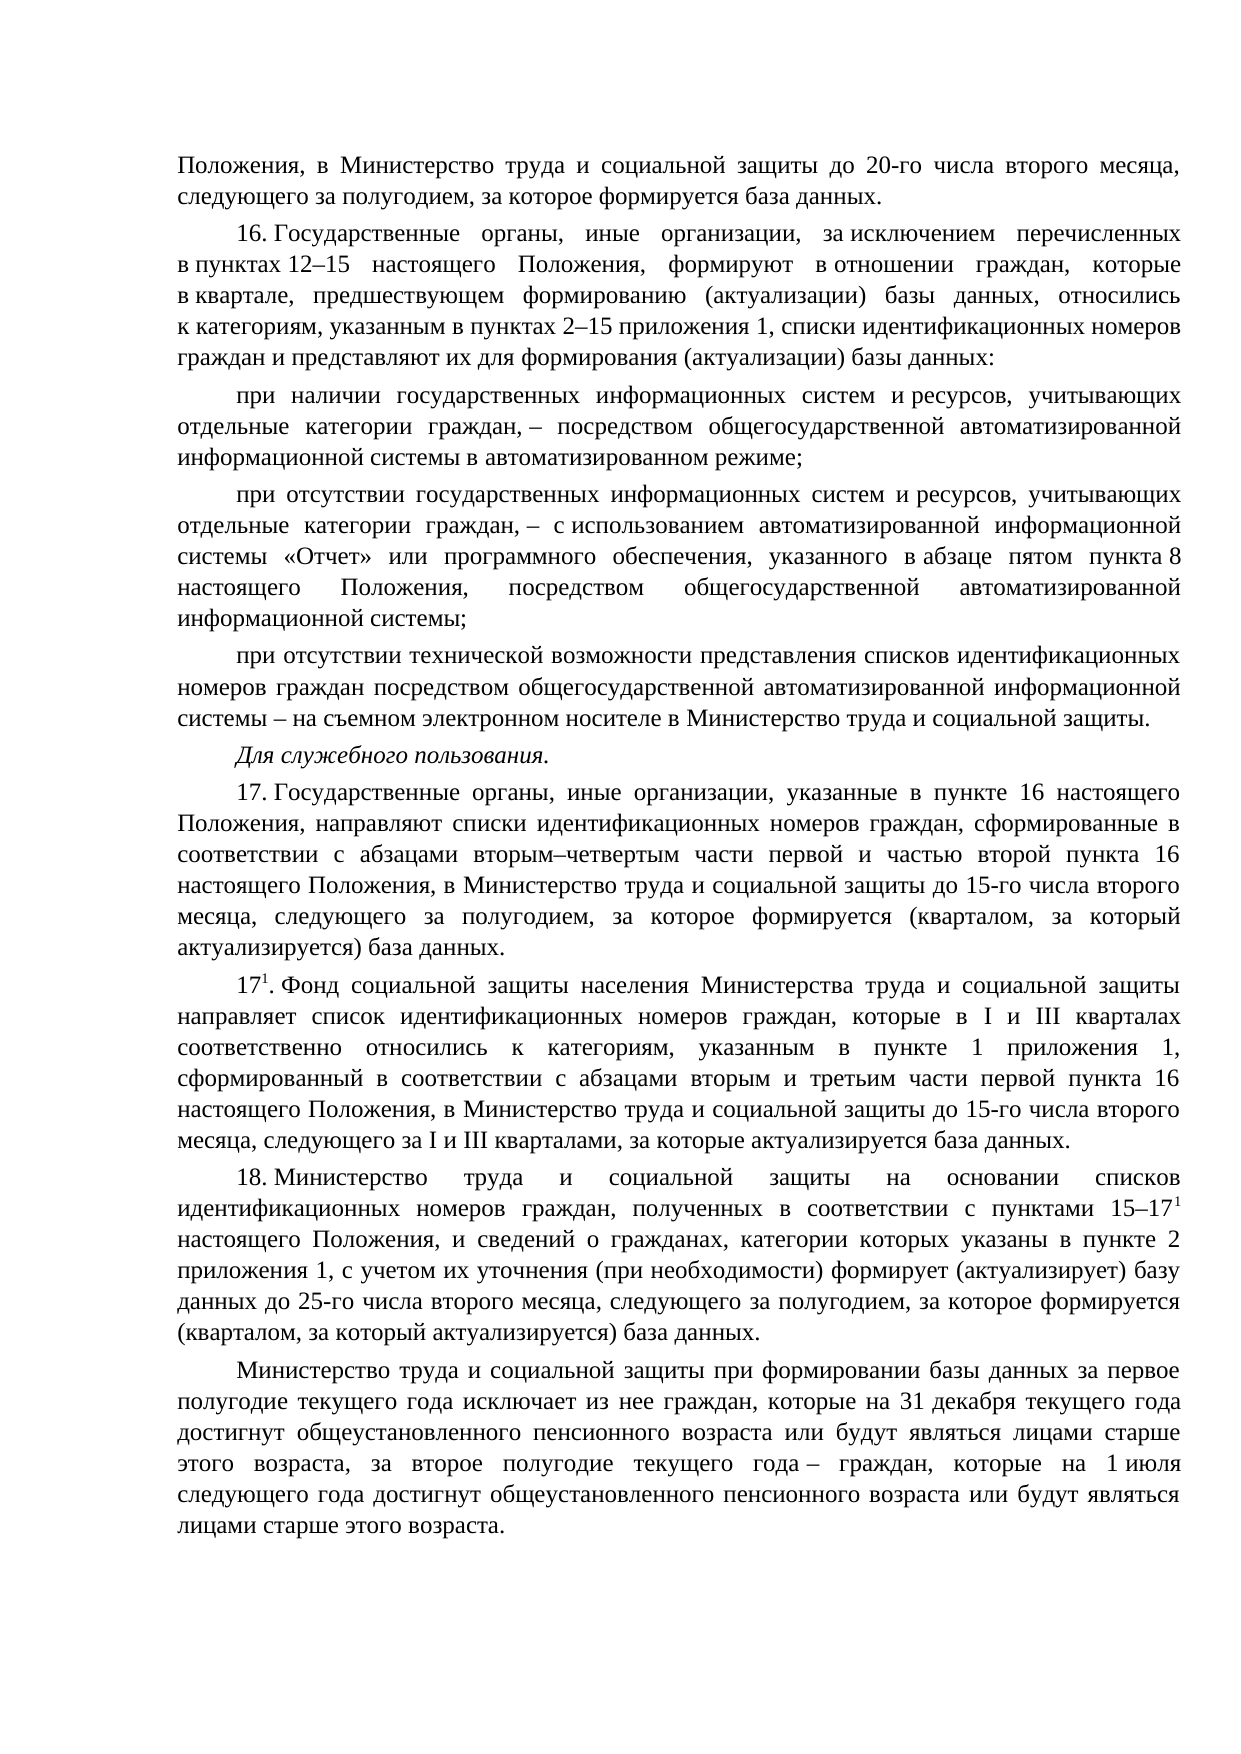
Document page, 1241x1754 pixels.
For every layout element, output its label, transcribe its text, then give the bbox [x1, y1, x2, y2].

text Для служебного пользования. [177, 740, 1181, 769]
text 18. Министерство труда и социальной защиты на основании списков идентификационных номеров граждан, полученных в соответствии с пунктами 15–171 настоящего Положения, и сведений о гражданах, категории которых указаны в пункте 2 приложения 1, с учетом их уточнения (при необходимости) формирует (актуализирует) базу данных до 25-го числа второго месяца, следующего за полугодием, за которое формируется (кварталом, за который актуализируется) база данных. [177, 1162, 1181, 1346]
text 16. Государственные органы, иные организации, за исключением перечисленных в пунктах 12–15 настоящего Положения, формируют в отношении граждан, которые в квартале, предшествующем формированию (актуализации) базы данных, относились к категориям, указанным в пунктах 2–15 приложения 1, списки идентификационных номеров граждан и представляют их для формирования (актуализации) базы данных: [177, 218, 1181, 371]
text Министерство труда и социальной защиты при формировании базы данных за первое полугодие текущего года исключает из нее граждан, которые на 31 декабря текущего года достигнут общеустановленного пенсионного возраста или будут являться лицами старше этого возраста, за второе полугодие текущего года – граждан, которые на 1 июля следующего года достигнут общеустановленного пенсионного возраста или будут являться лицами старше этого возраста. [177, 1355, 1181, 1539]
text 171. Фонд социальной защиты населения Министерства труда и социальной защиты направляет список идентификационных номеров граждан, которые в I и III кварталах соответственно относились к категориям, указанным в пункте 1 приложения 1, сформированный в соответствии с абзацами вторым и третьим части первой пункта 16 настоящего Положения, в Министерство труда и социальной защиты до 15-го числа второго месяца, следующего за I и III кварталами, за которые актуализируется база данных. [177, 970, 1181, 1154]
text при наличии государственных информационных систем и ресурсов, учитывающих отдельные категории граждан, – посредством общегосударственной автоматизированной информационной системы в автоматизированном режиме; [177, 380, 1181, 471]
text 17. Государственные органы, иные организации, указанные в пункте 16 настоящего Положения, направляют списки идентификационных номеров граждан, сформированные в соответствии с абзацами вторым–четвертым части первой и частью второй пункта 16 настоящего Положения, в Министерство труда и социальной защиты до 15-го числа второго месяца, следующего за полугодием, за которое формируется (кварталом, за который актуализируется) база данных. [177, 777, 1181, 961]
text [177, 150, 1181, 210]
text при отсутствии технической возможности представления списков идентификационных номеров граждан посредством общегосударственной автоматизированной информационной системы – на съемном электронном носителе в Министерство труда и социальной защиты. [177, 641, 1181, 731]
text при отсутствии государственных информационных систем и ресурсов, учитывающих отдельные категории граждан, – с использованием автоматизированной информационной системы «Отчет» или программного обеспечения, указанного в абзаце пятом пункта 8 настоящего Положения, посредством общегосударственной автоматизированной информационной системы; [177, 479, 1181, 632]
